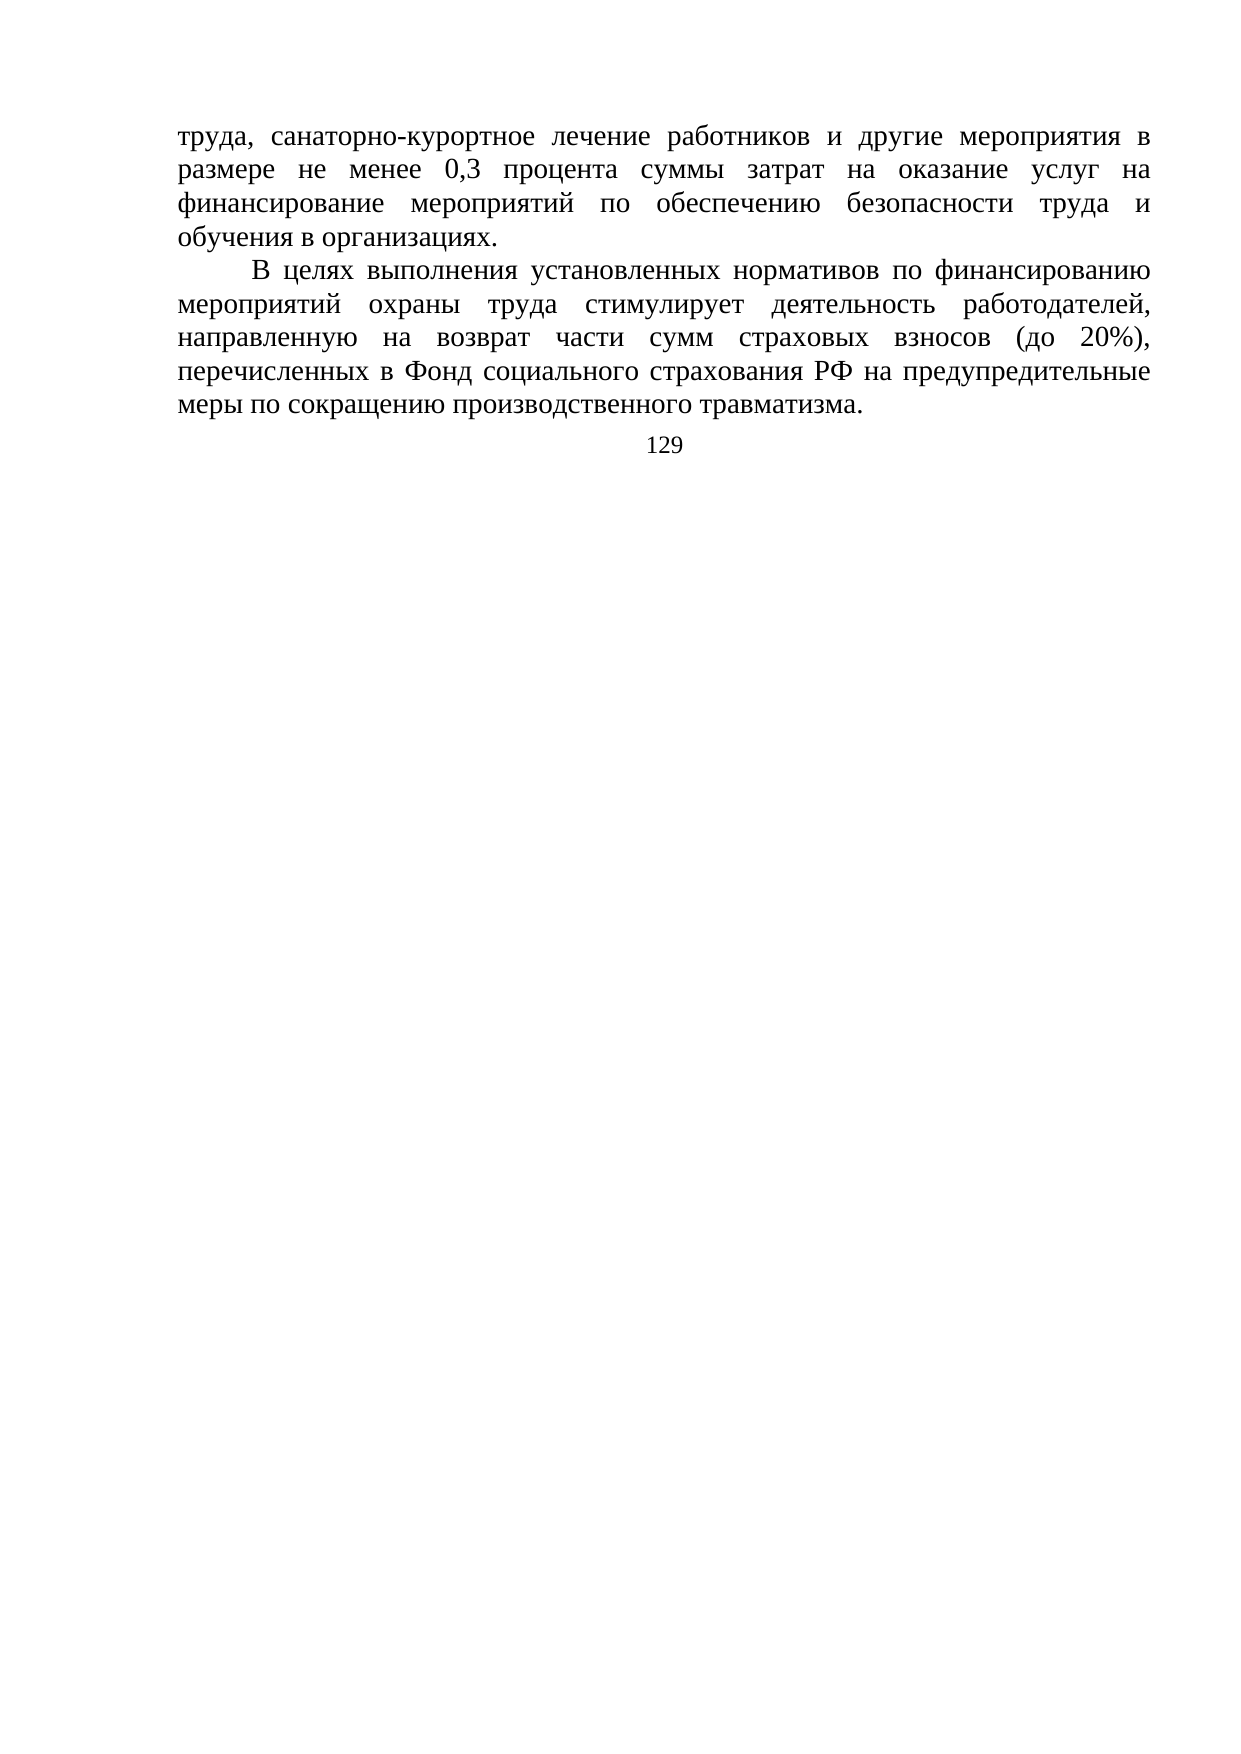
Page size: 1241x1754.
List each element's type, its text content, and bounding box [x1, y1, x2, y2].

text В целях выполнения установленных нормативов по финансированию мероприятий охраны труда стимулирует деятельность работодателей, направленную на возврат части сумм страховых взносов (до 20%), перечисленных в Фонд социального страхования РФ на предупредительные меры по сокращению производственного травматизма. [177, 252, 1152, 420]
text 7.4.4. При разработке проекта областного бюджета на соответствующий год предусматривать затраты организаций на охрану труда: проведение периодических медицинских осмотров (обследований) работников, специальной оценки условий труда, приобретение СИЗ, выплату компенсаций работникам, занятым во вредных и (или) опасных условиях труда, санаторно-курортное лечение работников и другие мероприятия в размере не менее 0,3 процента суммы затрат на оказание услуг на финансирование мероприятий по обеспечению безопасности труда и обучения в организациях. [177, 118, 1152, 252]
